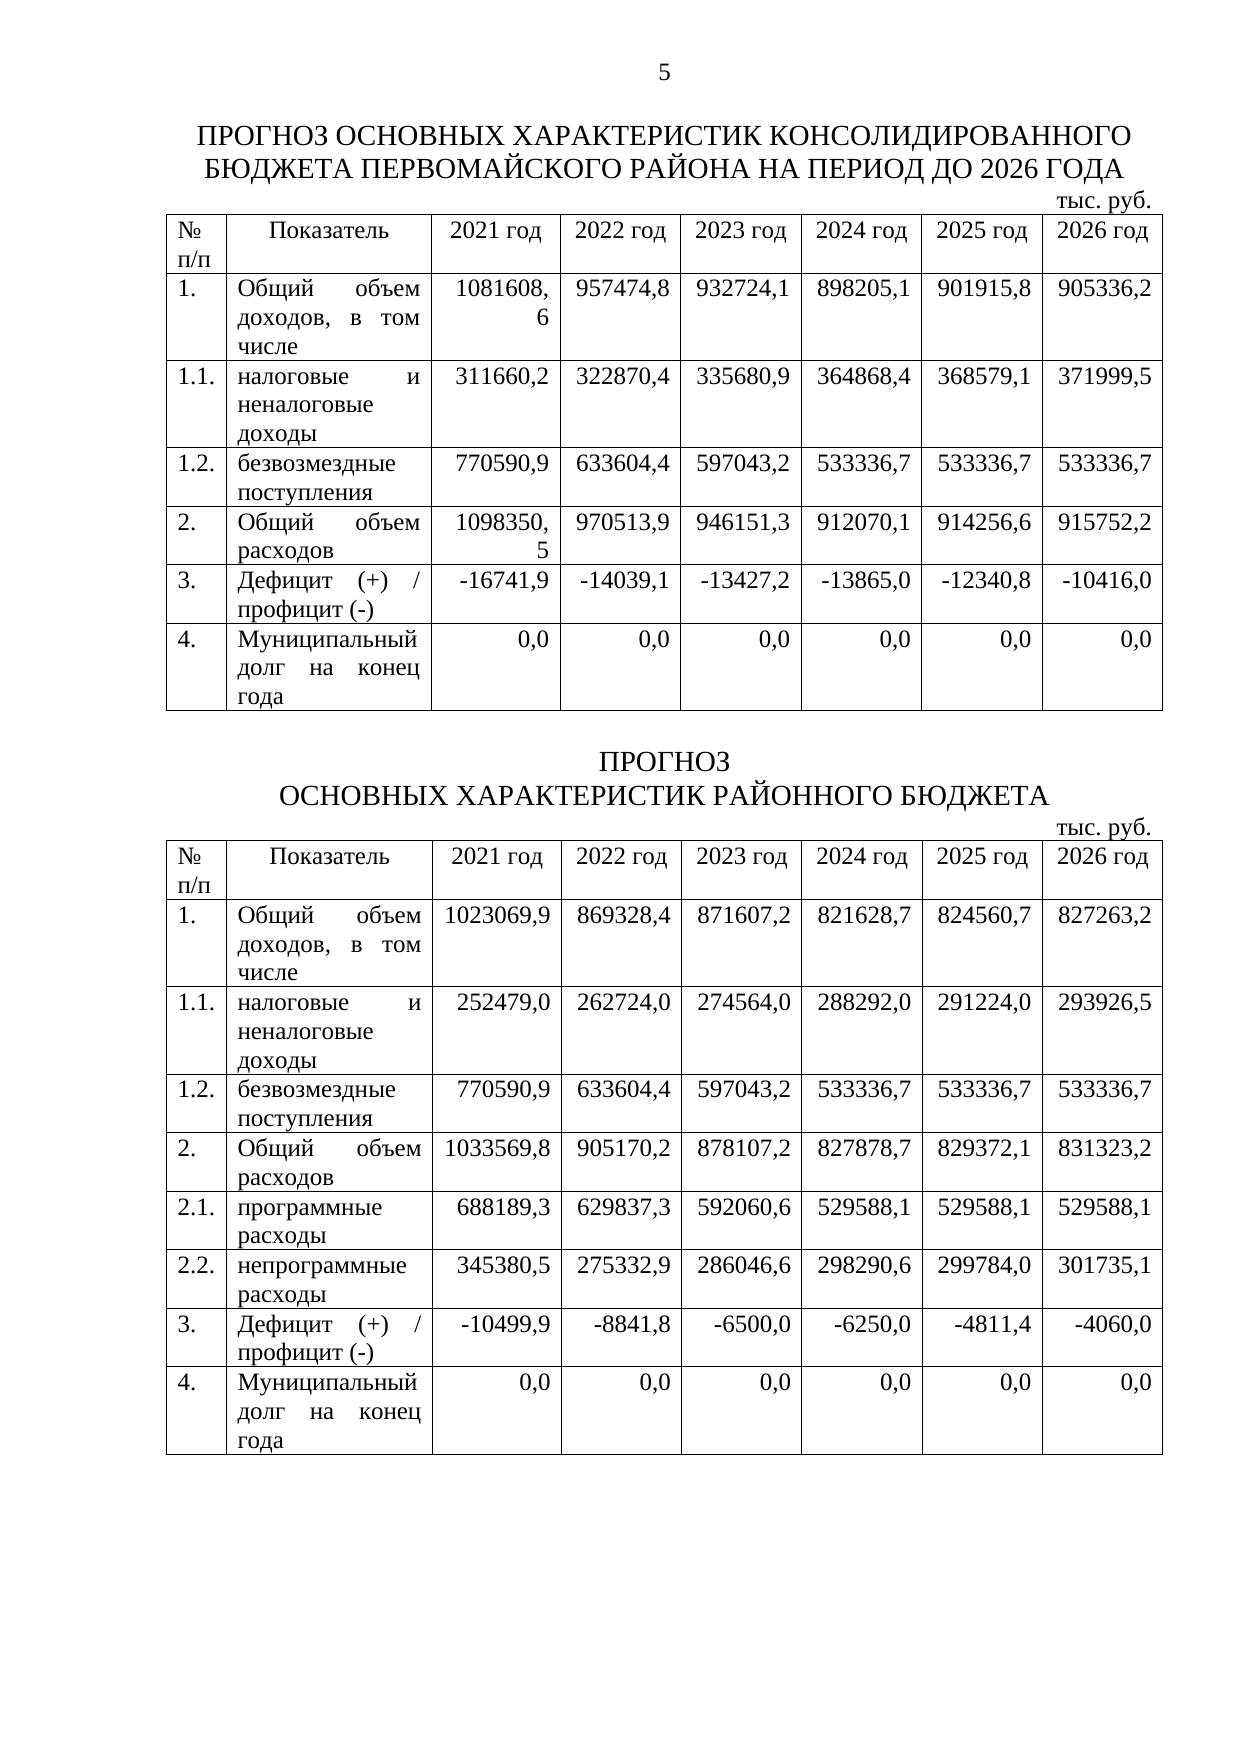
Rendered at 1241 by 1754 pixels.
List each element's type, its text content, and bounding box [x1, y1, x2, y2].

table_cell 905170,2 [562, 1133, 681, 1191]
table_cell 262724,0 [562, 987, 681, 1073]
table_cell 827878,7 [802, 1133, 922, 1191]
table_cell 364868,4 [802, 361, 921, 447]
table_cell 293926,5 [1043, 987, 1162, 1073]
text тыс. руб. [177, 812, 1152, 840]
table_cell 335680,9 [681, 361, 801, 447]
table_cell 529588,1 [802, 1192, 922, 1249]
table_cell 533336,7 [802, 448, 921, 506]
table_header 2021 год [433, 841, 561, 899]
table_header 2023 год [681, 215, 801, 272]
table_header 2025 год [922, 215, 1042, 272]
table_cell 533336,7 [923, 1075, 1042, 1132]
table_cell 932724,1 [681, 274, 801, 360]
table_cell 912070,1 [802, 507, 921, 564]
table_cell 1.2. [167, 448, 226, 506]
table_cell 1. [167, 900, 226, 986]
table_cell Дефицит (+) / профицит (-) [227, 565, 431, 623]
table_cell 1033569,8 [433, 1133, 561, 1191]
table_cell -13865,0 [802, 565, 921, 623]
table_cell 871607,2 [682, 900, 801, 986]
table_cell 0,0 [433, 1367, 561, 1453]
table_cell 1.1. [167, 361, 226, 447]
table_cell -4811,4 [923, 1309, 1042, 1366]
table_cell Общий объем доходов, в том числе [227, 274, 431, 360]
table_cell 970513,9 [561, 507, 680, 564]
table_cell 0,0 [802, 624, 921, 710]
table_cell -14039,1 [561, 565, 680, 623]
table_cell 252479,0 [433, 987, 561, 1073]
table_cell 597043,2 [682, 1075, 801, 1132]
table_cell 529588,1 [923, 1192, 1042, 1249]
table_cell 533336,7 [1043, 448, 1162, 506]
table_cell 288292,0 [802, 987, 922, 1073]
table_header 2026 год [1043, 215, 1162, 272]
table_header 2022 год [561, 215, 680, 272]
table_cell 898205,1 [802, 274, 921, 360]
table_header 2025 год [923, 841, 1042, 899]
text ПРОГНОЗ [177, 744, 1152, 778]
table_cell -6500,0 [682, 1309, 801, 1366]
table_cell 529588,1 [1043, 1192, 1162, 1249]
table_cell непрограммные расходы [227, 1250, 432, 1308]
table_cell безвозмездные поступления [227, 1075, 432, 1132]
table_cell 368579,1 [922, 361, 1042, 447]
table_header Показатель [227, 215, 431, 272]
table_header 2022 год [562, 841, 681, 899]
table_cell 1. [167, 274, 226, 360]
table_cell 0,0 [432, 624, 560, 710]
text ПРОГНОЗ ОСНОВНЫХ ХАРАКТЕРИСТИК КОНСОЛИДИРОВАННОГО БЮДЖЕТА ПЕРВОМАЙСКОГО РАЙОНА НА ПЕРИОД ДО 2026 ГОДА [177, 118, 1152, 185]
table_cell -6250,0 [802, 1309, 922, 1366]
table_cell 322870,4 [561, 361, 680, 447]
table_cell 633604,4 [562, 1075, 681, 1132]
table_cell Муниципальный долг на конец года [227, 1367, 432, 1453]
table_cell 0,0 [923, 1367, 1042, 1453]
table_cell Общий объем расходов [227, 507, 431, 564]
table_cell -10416,0 [1043, 565, 1162, 623]
table_cell 533336,7 [1043, 1075, 1162, 1132]
table_cell 3. [167, 1309, 226, 1366]
table_header 2021 год [432, 215, 560, 272]
table_cell 0,0 [922, 624, 1042, 710]
table_cell 3. [167, 565, 226, 623]
table_cell 0,0 [682, 1367, 801, 1453]
table_cell безвозмездные поступления [227, 448, 431, 506]
table_cell 311660,2 [432, 361, 560, 447]
text ОСНОВНЫХ ХАРАКТЕРИСТИК РАЙОННОГО БЮДЖЕТА [177, 778, 1152, 812]
table_cell 533336,7 [802, 1075, 922, 1132]
table_cell 915752,2 [1043, 507, 1162, 564]
table_cell 0,0 [561, 624, 680, 710]
table_cell 827263,2 [1043, 900, 1162, 986]
table_cell -12340,8 [922, 565, 1042, 623]
table_cell 824560,7 [923, 900, 1042, 986]
table_cell Общий объем расходов [227, 1133, 432, 1191]
table_header № п/п [167, 215, 226, 272]
table_cell 301735,1 [1043, 1250, 1162, 1308]
table_cell 957474,8 [561, 274, 680, 360]
table_header № п/п [167, 841, 226, 899]
table_cell 821628,7 [802, 900, 922, 986]
table_cell -16741,9 [432, 565, 560, 623]
table_cell 299784,0 [923, 1250, 1042, 1308]
table_cell 946151,3 [681, 507, 801, 564]
table_cell 592060,6 [682, 1192, 801, 1249]
table_cell 1.2. [167, 1075, 226, 1132]
table_cell налоговые и неналоговые доходы [227, 361, 431, 447]
table_cell 0,0 [1043, 624, 1162, 710]
table_cell 0,0 [562, 1367, 681, 1453]
table_cell -4060,0 [1043, 1309, 1162, 1366]
table_cell -13427,2 [681, 565, 801, 623]
table_cell 770590,9 [432, 448, 560, 506]
table_header 2024 год [802, 841, 922, 899]
table_cell 286046,6 [682, 1250, 801, 1308]
table_cell программные расходы [227, 1192, 432, 1249]
table_cell 629837,3 [562, 1192, 681, 1249]
table_cell 1081608,6 [432, 274, 560, 360]
table_cell 905336,2 [1043, 274, 1162, 360]
table_cell 0,0 [681, 624, 801, 710]
table_header 2026 год [1043, 841, 1162, 899]
table_header Показатель [227, 841, 432, 899]
table_cell 274564,0 [682, 987, 801, 1073]
table_cell 829372,1 [923, 1133, 1042, 1191]
table_cell 2.1. [167, 1192, 226, 1249]
table_cell 4. [167, 1367, 226, 1453]
text тыс. руб. [177, 185, 1152, 214]
table_cell 770590,9 [433, 1075, 561, 1132]
table_cell 533336,7 [922, 448, 1042, 506]
table_cell 688189,3 [433, 1192, 561, 1249]
table_cell 298290,6 [802, 1250, 922, 1308]
table_cell 831323,2 [1043, 1133, 1162, 1191]
table_cell Общий объем доходов, в том числе [227, 900, 432, 986]
table_cell 0,0 [1043, 1367, 1162, 1453]
table_cell 633604,4 [561, 448, 680, 506]
table_cell 914256,6 [922, 507, 1042, 564]
table_cell 1.1. [167, 987, 226, 1073]
table_cell 597043,2 [681, 448, 801, 506]
table_cell 2.2. [167, 1250, 226, 1308]
table_cell 275332,9 [562, 1250, 681, 1308]
table_header 2023 год [682, 841, 801, 899]
table_cell 371999,5 [1043, 361, 1162, 447]
table_cell налоговые и неналоговые доходы [227, 987, 432, 1073]
table_cell Муниципальный долг на конец года [227, 624, 431, 710]
table_cell 2. [167, 1133, 226, 1191]
table_cell 901915,8 [922, 274, 1042, 360]
table_cell 1023069,9 [433, 900, 561, 986]
table_cell 4. [167, 624, 226, 710]
table_cell 878107,2 [682, 1133, 801, 1191]
table_cell 1098350,5 [432, 507, 560, 564]
table_header 2024 год [802, 215, 921, 272]
table_cell -8841,8 [562, 1309, 681, 1366]
table_cell 345380,5 [433, 1250, 561, 1308]
table_cell 2. [167, 507, 226, 564]
table_cell 0,0 [802, 1367, 922, 1453]
table_cell -10499,9 [433, 1309, 561, 1366]
table_cell Дефицит (+) / профицит (-) [227, 1309, 432, 1366]
table_cell 869328,4 [562, 900, 681, 986]
table_cell 291224,0 [923, 987, 1042, 1073]
